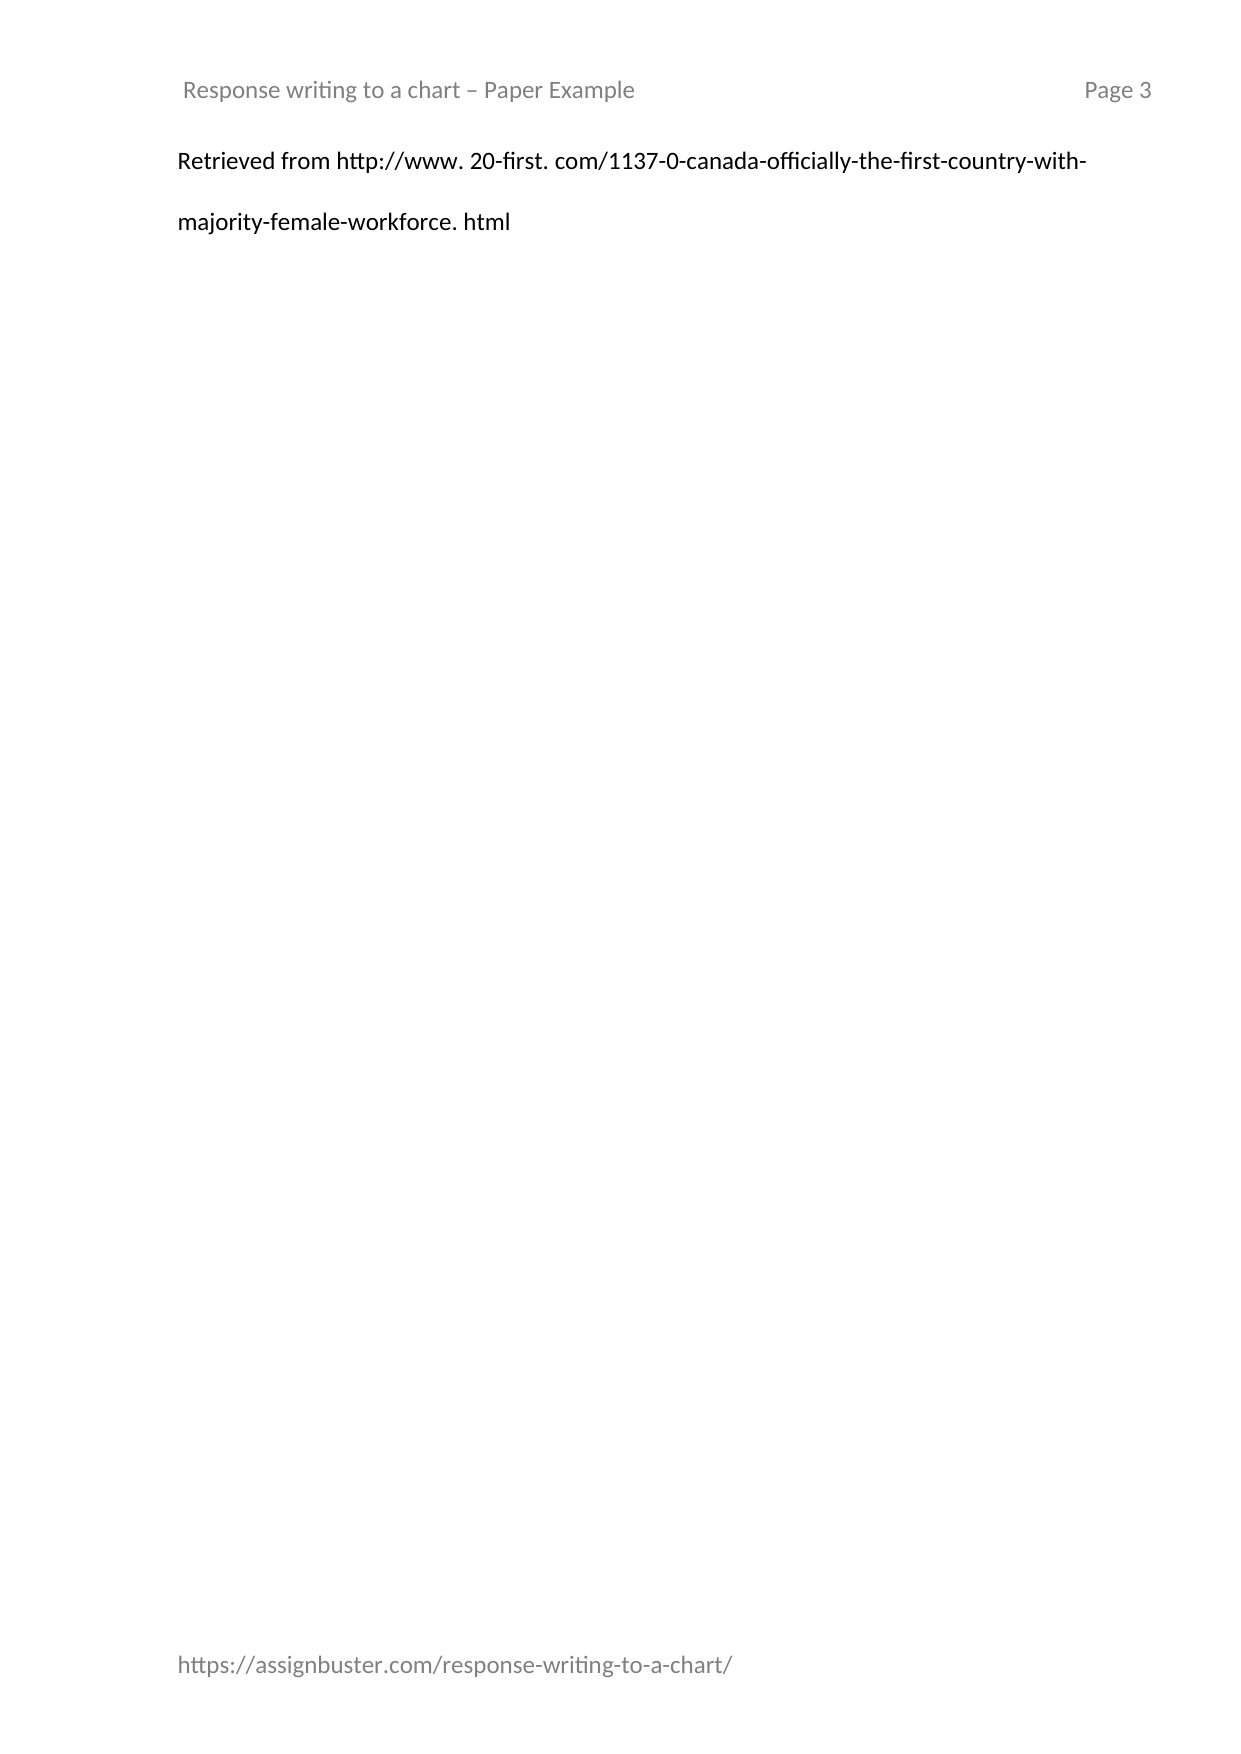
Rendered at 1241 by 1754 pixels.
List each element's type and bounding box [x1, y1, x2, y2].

text [177, 145, 1152, 237]
